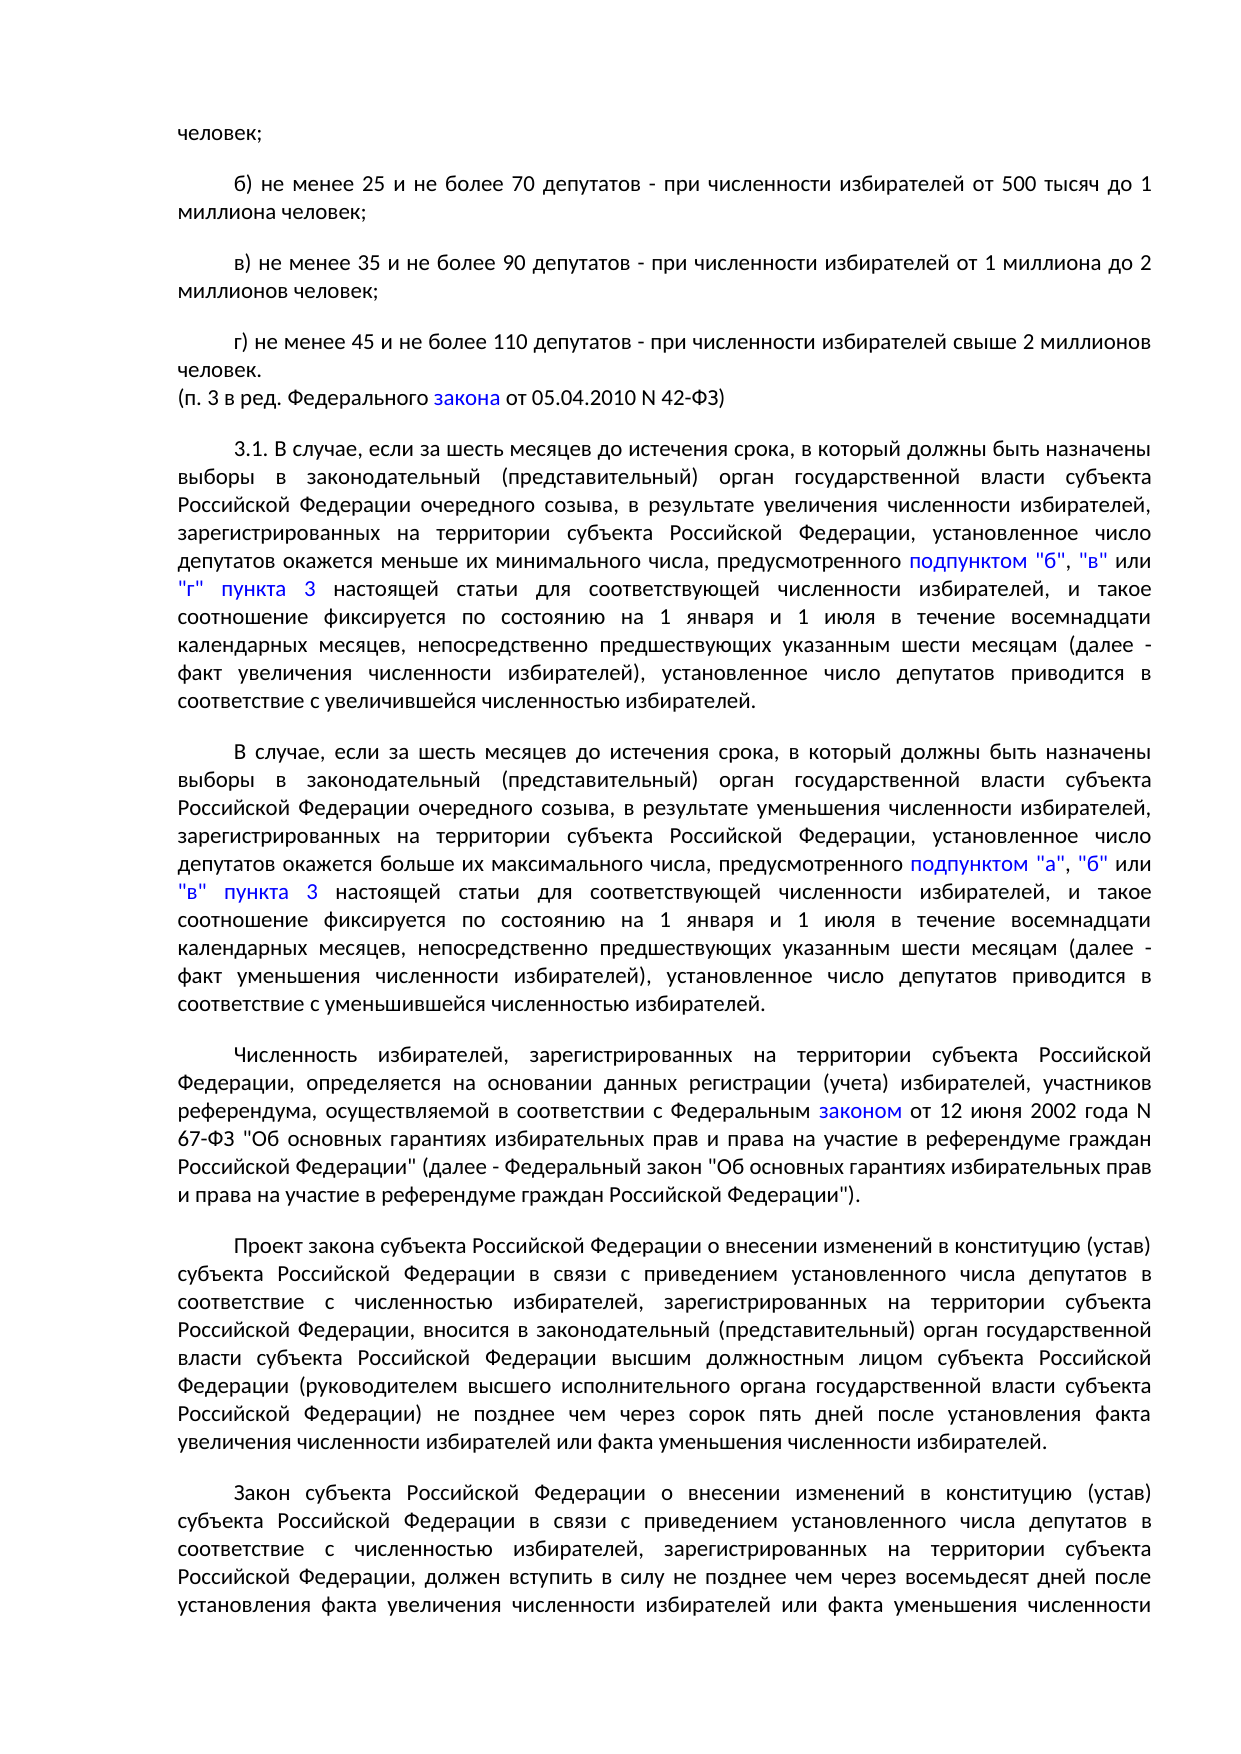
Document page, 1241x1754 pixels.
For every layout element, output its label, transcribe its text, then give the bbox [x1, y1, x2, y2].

text 3.1. В случае, если за шесть месяцев до истечения срока, в который должны быть назначены выборы в законодательный (представительный) орган государственной власти субъекта Российской Федерации очередного созыва, в результате увеличения численности избирателей, зарегистрированных на территории субъекта Российской Федерации, установленное число депутатов окажется меньше их минимального числа, предусмотренного подпунктом "б", "в" или "г" пункта 3 настоящей статьи для соответствующей численности избирателей, и такое соотношение фиксируется по состоянию на 1 января и 1 июля в течение восемнадцати календарных месяцев, непосредственно предшествующих указанным шести месяцам (далее - факт увеличения численности избирателей), установленное число депутатов приводится в соответствие с увеличившейся численностью избирателей. [177, 434, 1152, 714]
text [177, 1478, 1152, 1618]
text В случае, если за шесть месяцев до истечения срока, в который должны быть назначены выборы в законодательный (представительный) орган государственной власти субъекта Российской Федерации очередного созыва, в результате уменьшения численности избирателей, зарегистрированных на территории субъекта Российской Федерации, установленное число депутатов окажется больше их максимального числа, предусмотренного подпунктом "а", "б" или "в" пункта 3 настоящей статьи для соответствующей численности избирателей, и такое соотношение фиксируется по состоянию на 1 января и 1 июля в течение восемнадцати календарных месяцев, непосредственно предшествующих указанным шести месяцам (далее - факт уменьшения численности избирателей), установленное число депутатов приводится в соответствие с уменьшившейся численностью избирателей. [177, 737, 1152, 1017]
text г) не менее 45 и не более 110 депутатов - при численности избирателей свыше 2 миллионов человек. [177, 327, 1152, 383]
text (п. 3 в ред. Федерального закона от 05.04.2010 N 42-ФЗ) [177, 383, 1152, 411]
text в) не менее 35 и не более 90 депутатов - при численности избирателей от 1 миллиона до 2 миллионов человек; [177, 248, 1152, 304]
text Проект закона субъекта Российской Федерации о внесении изменений в конституцию (устав) субъекта Российской Федерации в связи с приведением установленного числа депутатов в соответствие с численностью избирателей, зарегистрированных на территории субъекта Российской Федерации, вносится в законодательный (представительный) орган государственной власти субъекта Российской Федерации высшим должностным лицом субъекта Российской Федерации (руководителем высшего исполнительного органа государственной власти субъекта Российской Федерации) не позднее чем через сорок пять дней после установления факта увеличения численности избирателей или факта уменьшения численности избирателей. [177, 1231, 1152, 1455]
text б) не менее 25 и не более 70 депутатов - при численности избирателей от 500 тысяч до 1 миллиона человек; [177, 169, 1152, 225]
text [177, 118, 1152, 146]
text Численность избирателей, зарегистрированных на территории субъекта Российской Федерации, определяется на основании данных регистрации (учета) избирателей, участников референдума, осуществляемой в соответствии с Федеральным законом от 12 июня 2002 года N 67-ФЗ "Об основных гарантиях избирательных прав и права на участие в референдуме граждан Российской Федерации" (далее - Федеральный закон "Об основных гарантиях избирательных прав и права на участие в референдуме граждан Российской Федерации"). [177, 1040, 1152, 1208]
